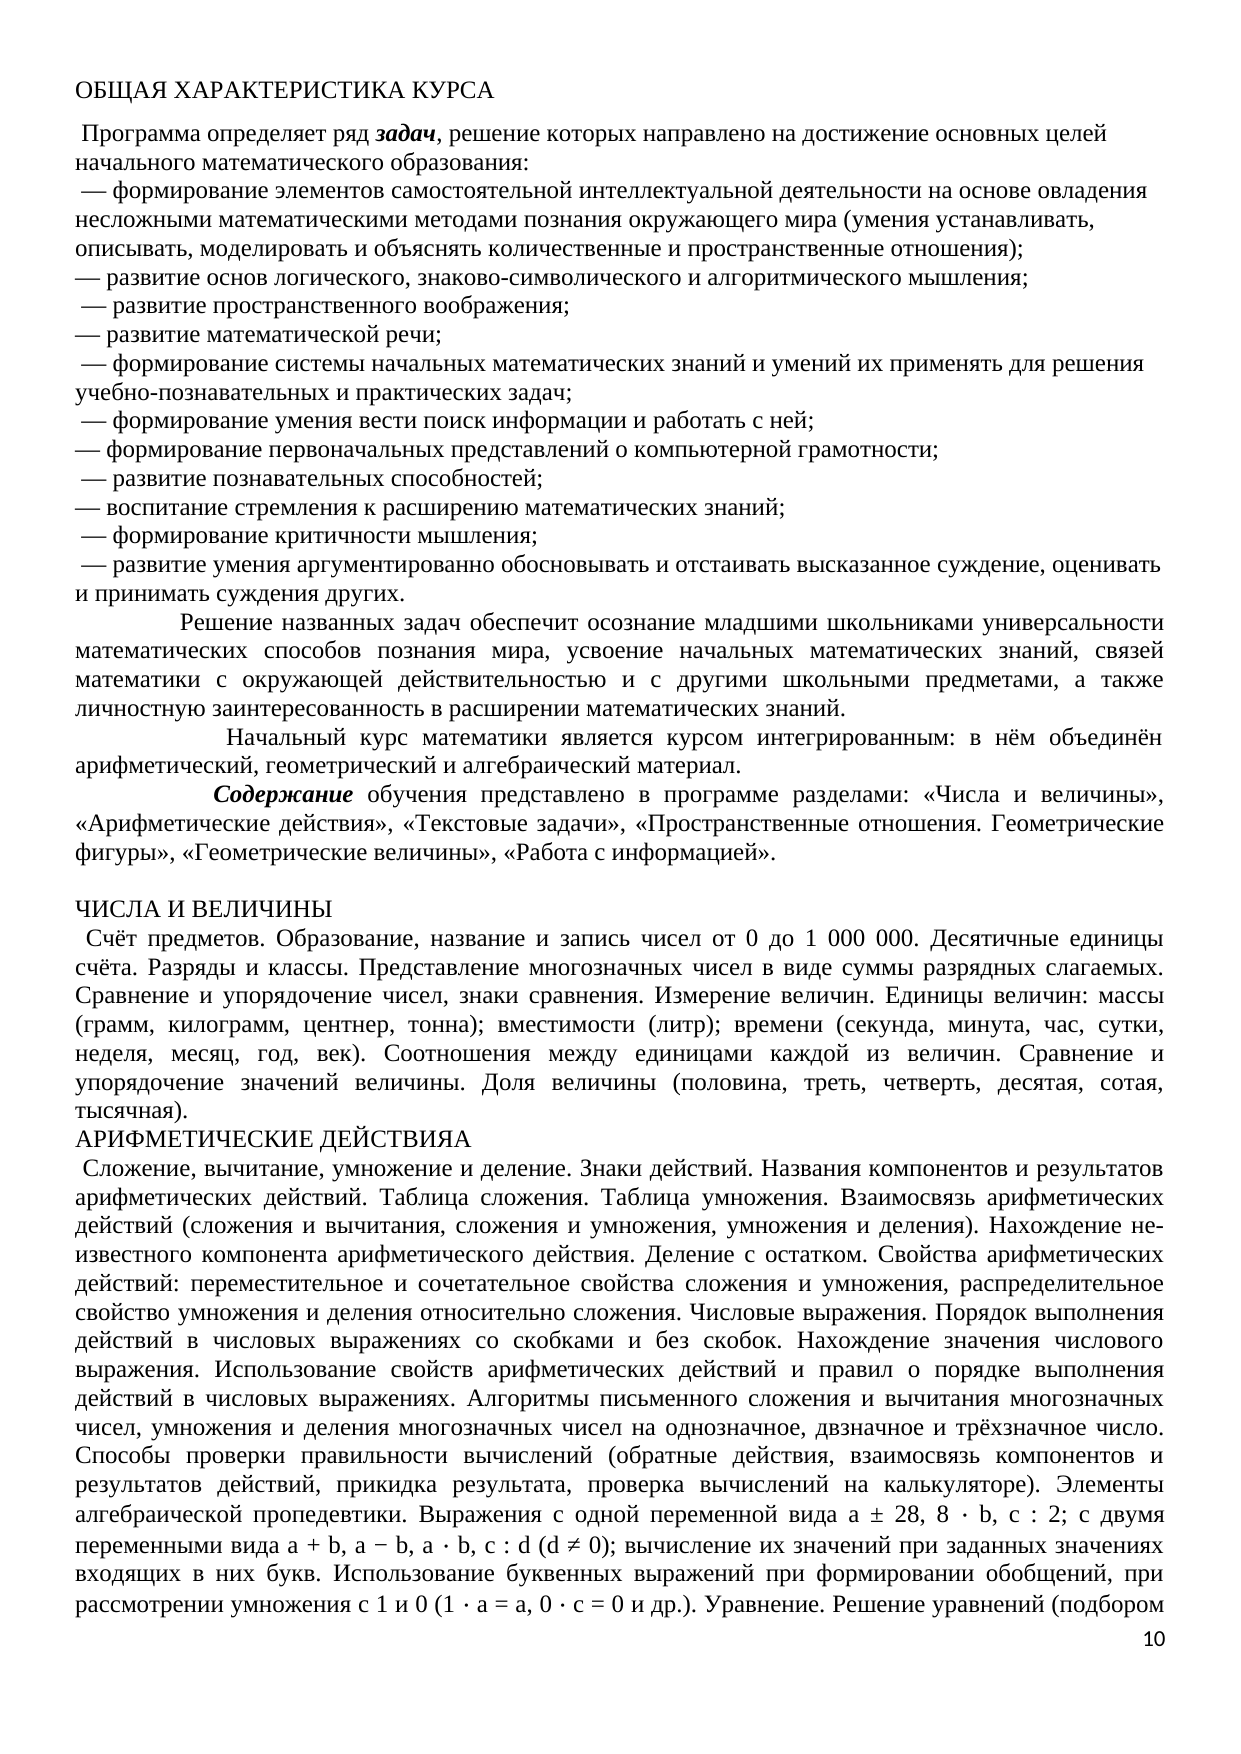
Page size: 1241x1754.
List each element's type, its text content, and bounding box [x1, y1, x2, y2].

text — формирование первоначальных представлений о компьютерной грамотности; [75, 434, 1165, 463]
text — развитие познавательных способностей; [75, 463, 1165, 492]
text — воспитание стремления к расширению математических знаний; [75, 492, 1165, 521]
text Счёт предметов. Образование, название и запись чисел от 0 до 1 000 000. Десятичные единицы счёта. Разряды и классы. Представление многозначных чисел в виде суммы разрядных слагаемых. Сравнение и упорядочение чисел, знаки сравнения. Измерение величин. Единицы величин: массы (грамм, килограмм, центнер, тонна); вместимости (литр); времени (секунда, минута, час, сутки, неделя, месяц, год, век). Соотношения между единицами каждой из величин. Сравнение и упорядочение значений величины. Доля величины (половина, треть, четверть, десятая, сотая, тысячная). [75, 923, 1165, 1124]
text — развитие умения аргументированно обосновывать и отстаивать высказанное суждение, оценивать и принимать суждения других. [75, 549, 1165, 607]
text — развитие основ логического, знаково-символического и алгоритмического мышления; [75, 262, 1165, 291]
text Начальный курс математики является курсом интегрированным: в нём объединён арифметический, геометрический и алгебраический материал. [75, 722, 1165, 779]
text Содержание обучения представлено в программе разделами: «Числа и величины», «Арифметические действия», «Текстовые задачи», «Пространственные отношения. Геометрические фигуры», «Геометрические величины», «Работа с информацией». [75, 779, 1165, 866]
text — развитие математической речи; [75, 319, 1165, 348]
text — формирование элементов самостоятельной интеллектуальной деятельности на основе овладения несложными математическими методами познания окружающего мира (умения устанавливать, описывать, моделировать и объяснять количественные и пространственные отношения); [75, 176, 1165, 262]
text Решение названных задач обеспечит осознание младшими школьниками универсальности математических способов познания мира, усвоение начальных математических знаний, связей математики с окружающей действительностью и с другими школьными предметами, а также личностную заинтересованность в расширении математических знаний. [75, 607, 1165, 722]
text — формирование умения вести поиск информации и работать с ней; [75, 406, 1165, 434]
text Программа определяет ряд задач, решение которых направлено на достижение основных целей начального математического образования: [75, 118, 1165, 176]
text — формирование критичности мышления; [75, 521, 1165, 549]
text ЧИСЛА И ВЕЛИЧИНЫ [75, 894, 1165, 923]
text — формирование системы начальных математических знаний и умений их применять для решения учебно-познавательных и практических задач; [75, 348, 1165, 406]
text — развитие пространственного воображения; [75, 291, 1165, 319]
text АРИФМЕТИЧЕСКИЕ ДЕЙСТВИЯА [75, 1124, 1165, 1153]
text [75, 1153, 1165, 1617]
text ОБЩАЯ ХАРАКТЕРИСТИКА КУРСА [75, 75, 1165, 104]
